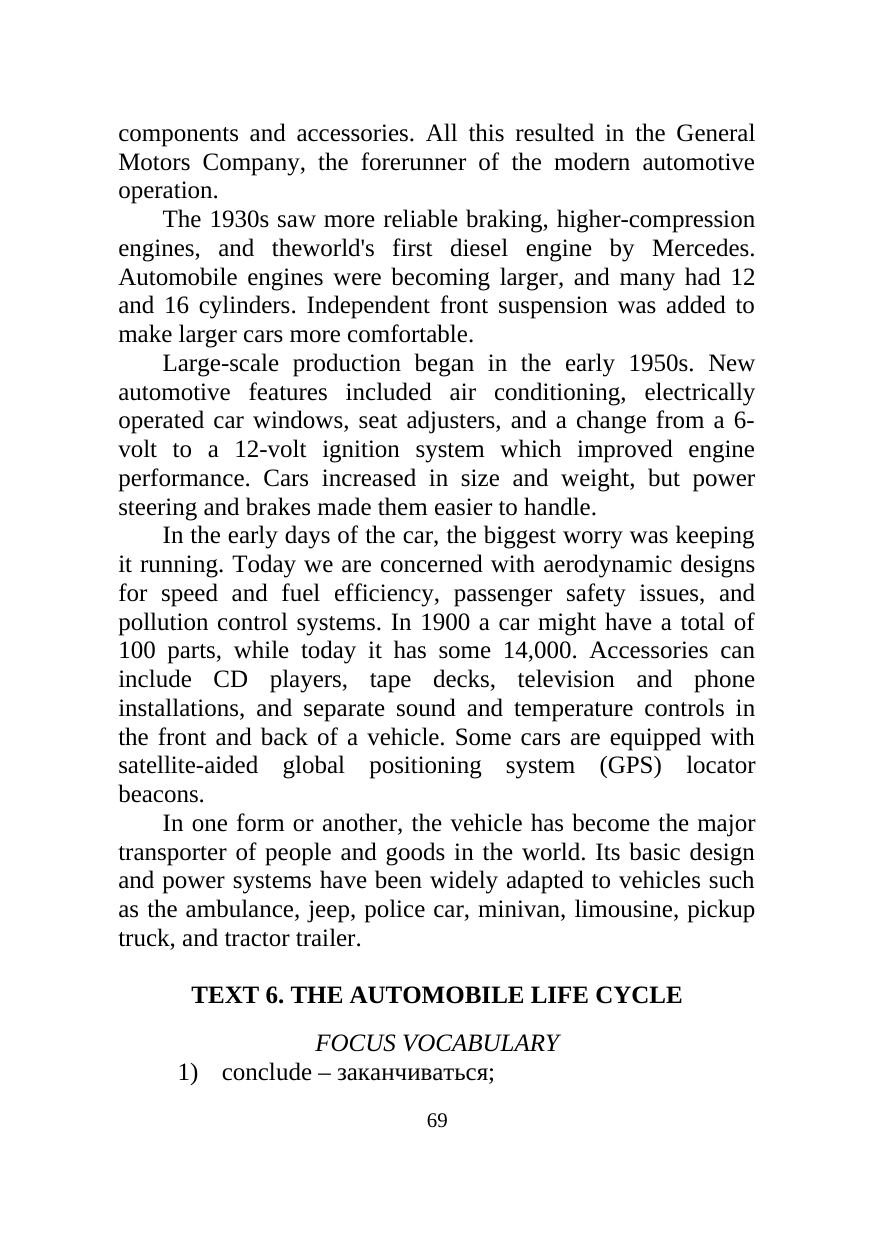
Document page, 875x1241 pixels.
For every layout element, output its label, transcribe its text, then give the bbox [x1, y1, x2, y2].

text TEXT 6. THE AUTOMOBILE LIFE CYCLE [118, 981, 756, 1009]
list conclude – заканчиваться; [118, 1057, 756, 1086]
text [118, 118, 756, 204]
text The 1930s saw more reliable braking, higher-compression engines, and theworld's first diesel engine by Mercedes. Automobile engines were becoming larger, and many had 12 and 16 cylinders. Independent front suspension was added to make larger cars more comfortable. [118, 204, 756, 348]
text FOCUS VOCABULARY [118, 1028, 756, 1057]
text Large-scale production began in the early 1950s. New automotive features included air conditioning, electrically operated car windows, seat adjusters, and a change from a 6-volt to a 12-volt ignition system which improved engine performance. Cars increased in size and weight, but power steering and brakes made them easier to handle. [118, 348, 756, 521]
text In the early days of the car, the biggest worry was keeping it running. Today we are concerned with aerodynamic designs for speed and fuel efficiency, passenger safety issues, and pollution control systems. In 1900 a car might have a total of 100 parts, while today it has some 14,000. Accessories can include CD players, tape decks, television and phone installations, and separate sound and temperature controls in the front and back of a vehicle. Some cars are equipped with satellite-aided global positioning system (GPS) locator beacons. [118, 521, 756, 808]
text In one form or another, the vehicle has become the major transporter of people and goods in the world. Its basic design and power systems have been widely adapted to vehicles such as the ambulance, jeep, police car, minivan, limousine, pickup truck, and tractor trailer. [118, 808, 756, 952]
